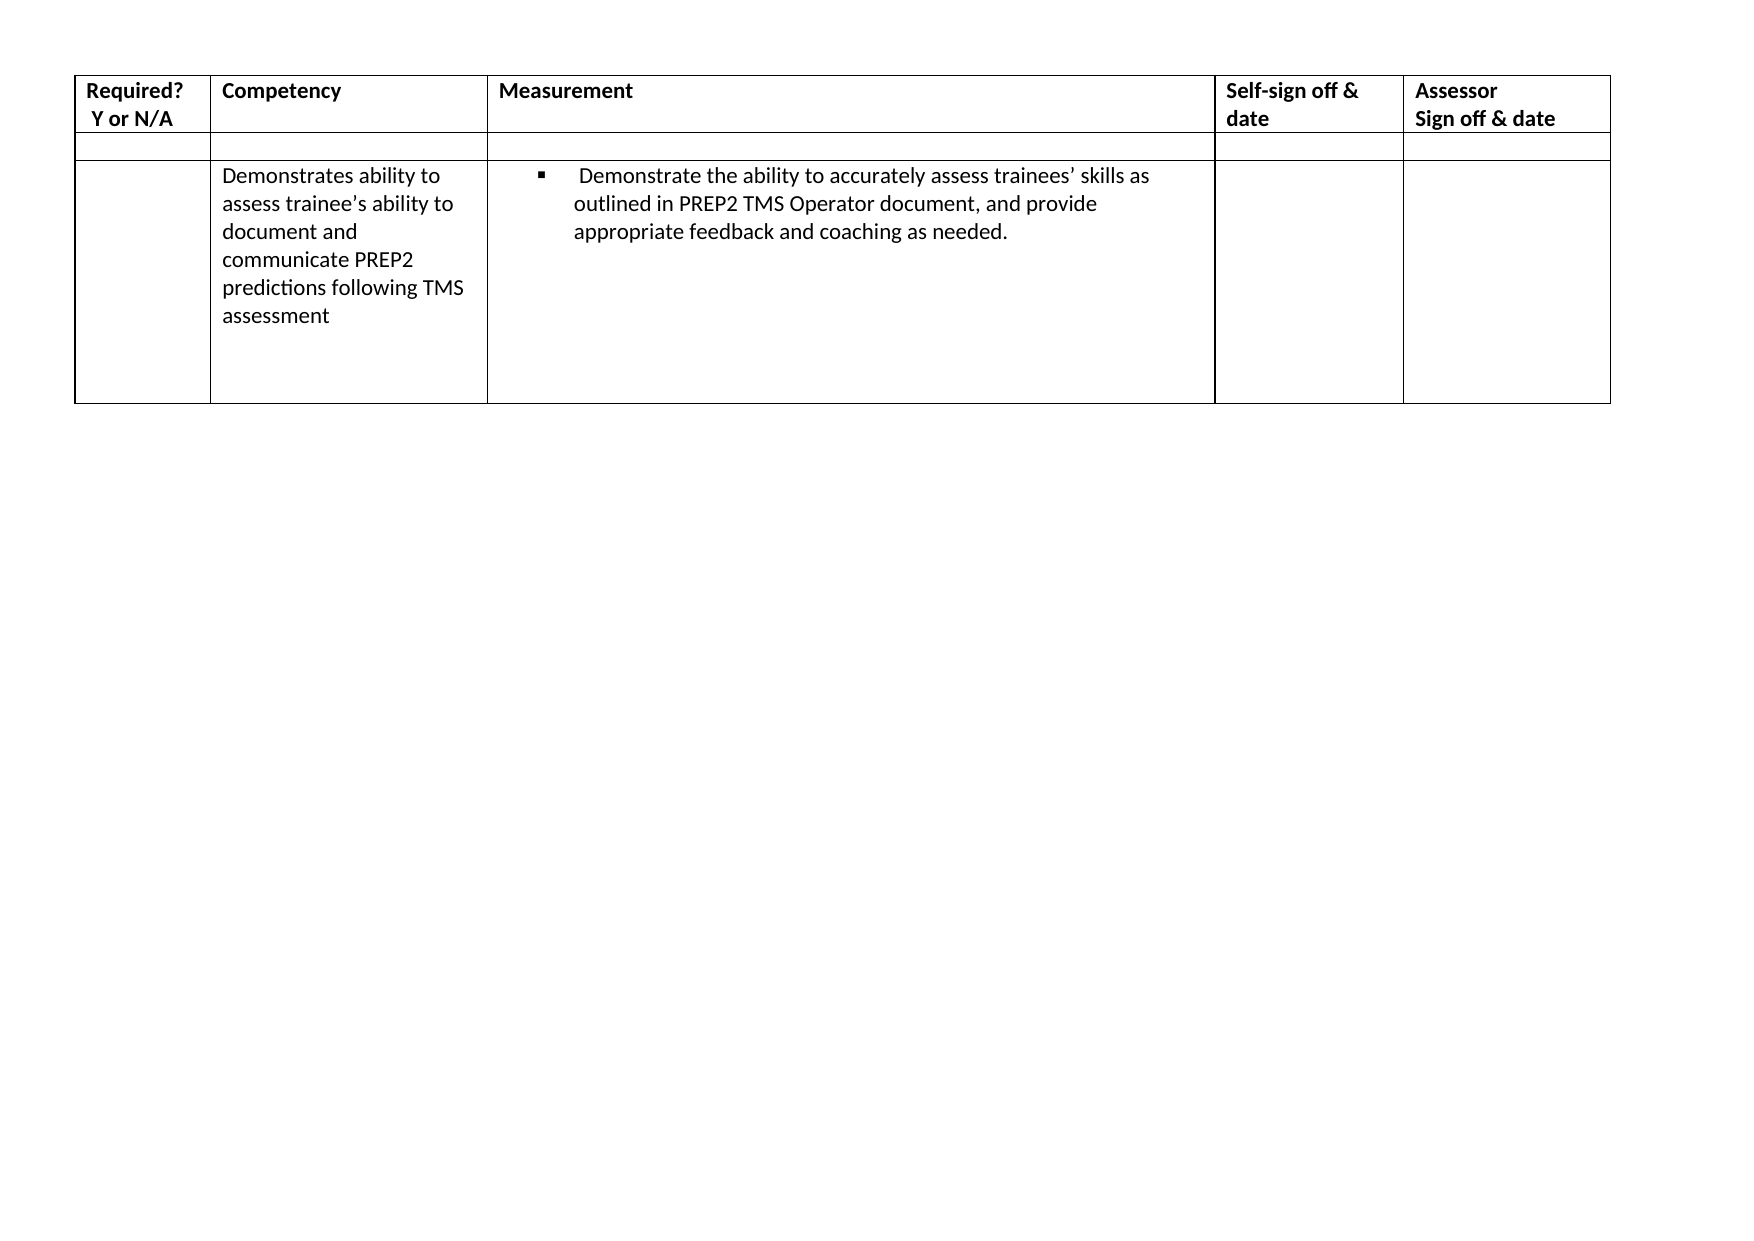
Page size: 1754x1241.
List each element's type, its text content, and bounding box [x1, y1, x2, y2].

table_header Self-sign off & date [1216, 76, 1403, 132]
table_cell Demonstrate the ability to accurately assess trainees’ skills as outlined in PREP2 TMS Operator document, and provide appropriate feedback and coaching as needed. [488, 161, 1214, 403]
table_cell [76, 161, 210, 403]
table_cell [1216, 161, 1403, 403]
table_cell Demonstrates ability to assess trainee’s ability to document and communicate PREP2 predictions following TMS assessment [211, 161, 487, 403]
table_header Assessor Sign off & date [1404, 76, 1610, 132]
table_cell [1404, 161, 1610, 403]
table_header Required? Y or N/A [76, 76, 210, 132]
table_header Measurement [488, 76, 1214, 132]
table_header Competency [211, 76, 487, 132]
